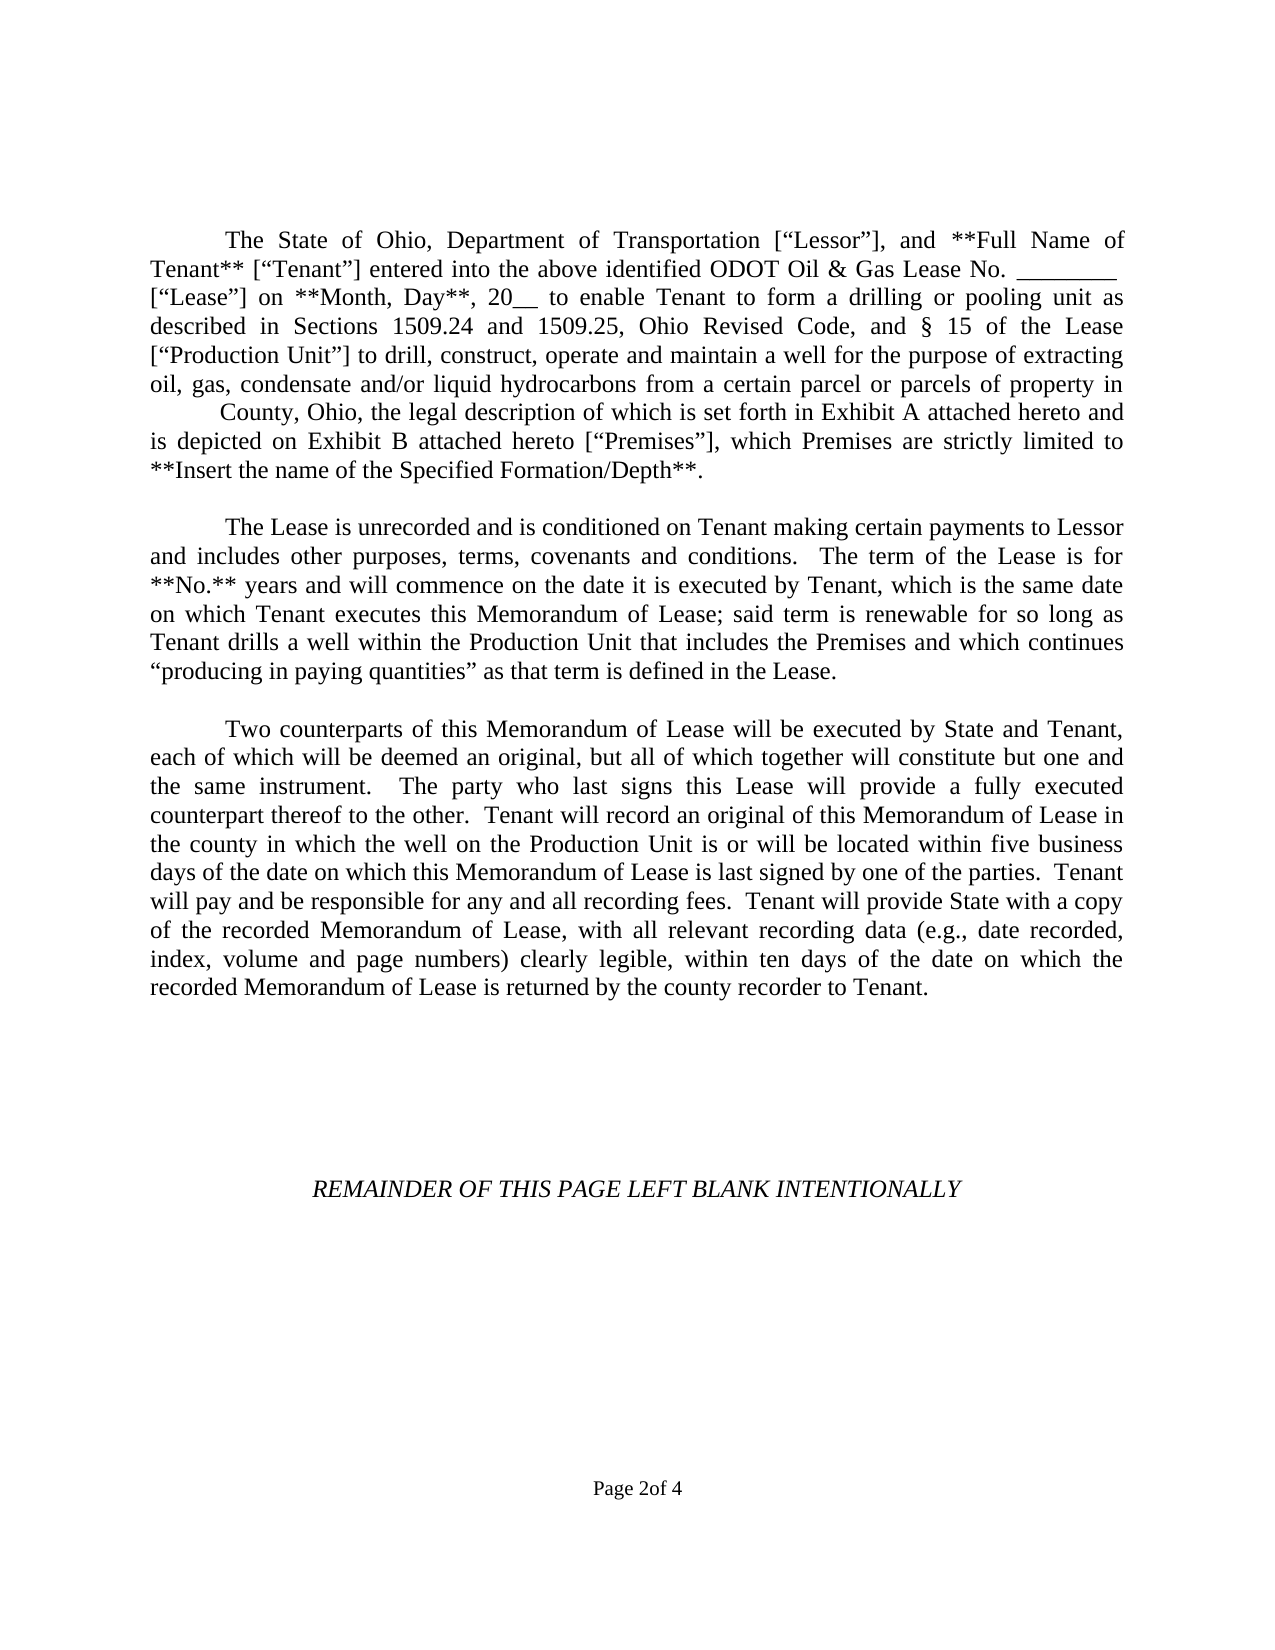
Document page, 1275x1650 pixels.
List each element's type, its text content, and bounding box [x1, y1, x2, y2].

text The State of Ohio, Department of Transportation [“Lessor”], and **Full Name of Tenant** [“Tenant”] entered into the above identified ODOT Oil & Gas Lease No. ________ [“Lease”] on **Month, Day**, 20__ to enable Tenant to form a drilling or pooling unit as described in Sections 1509.24 and 1509.25, Ohio Revised Code, and § 15 of the Lease [“Production Unit”] to drill, construct, operate and maintain a well for the purpose of extracting oil, gas, condensate and/or liquid hydrocarbons from a certain parcel or parcels of property in County, Ohio, the legal description of which is set forth in Exhibit A attached hereto and is depicted on Exhibit B attached hereto [“Premises”], which Premises are strictly limited to **Insert the name of the Specified Formation/Depth**. [150, 225, 1125, 484]
text REMAINDER OF THIS PAGE LEFT BLANK INTENTIONALLY [150, 1174, 1125, 1202]
text Two counterparts of this Memorandum of Lease will be executed by State and Tenant, each of which will be deemed an original, but all of which together will constitute but one and the same instrument. The party who last signs this Lease will provide a fully executed counterpart thereof to the other. Tenant will record an original of this Memorandum of Lease in the county in which the well on the Production Unit is or will be located within five business days of the date on which this Memorandum of Lease is last signed by one of the parties. Tenant will pay and be responsible for any and all recording fees. Tenant will provide State with a copy of the recorded Memorandum of Lease, with all relevant recording data (e.g., date recorded, index, volume and page numbers) clearly legible, within ten days of the date on which the recorded Memorandum of Lease is returned by the county recorder to Tenant. [150, 714, 1125, 1001]
text The Lease is unrecorded and is conditioned on Tenant making certain payments to Lessor and includes other purposes, terms, covenants and conditions. The term of the Lease is for **No.** years and will commence on the date it is executed by Tenant, which is the same date on which Tenant executes this Memorandum of Lease; said term is renewable for so long as Tenant drills a well within the Production Unit that includes the Premises and which continues “producing in paying quantities” as that term is defined in the Lease. [150, 512, 1125, 685]
